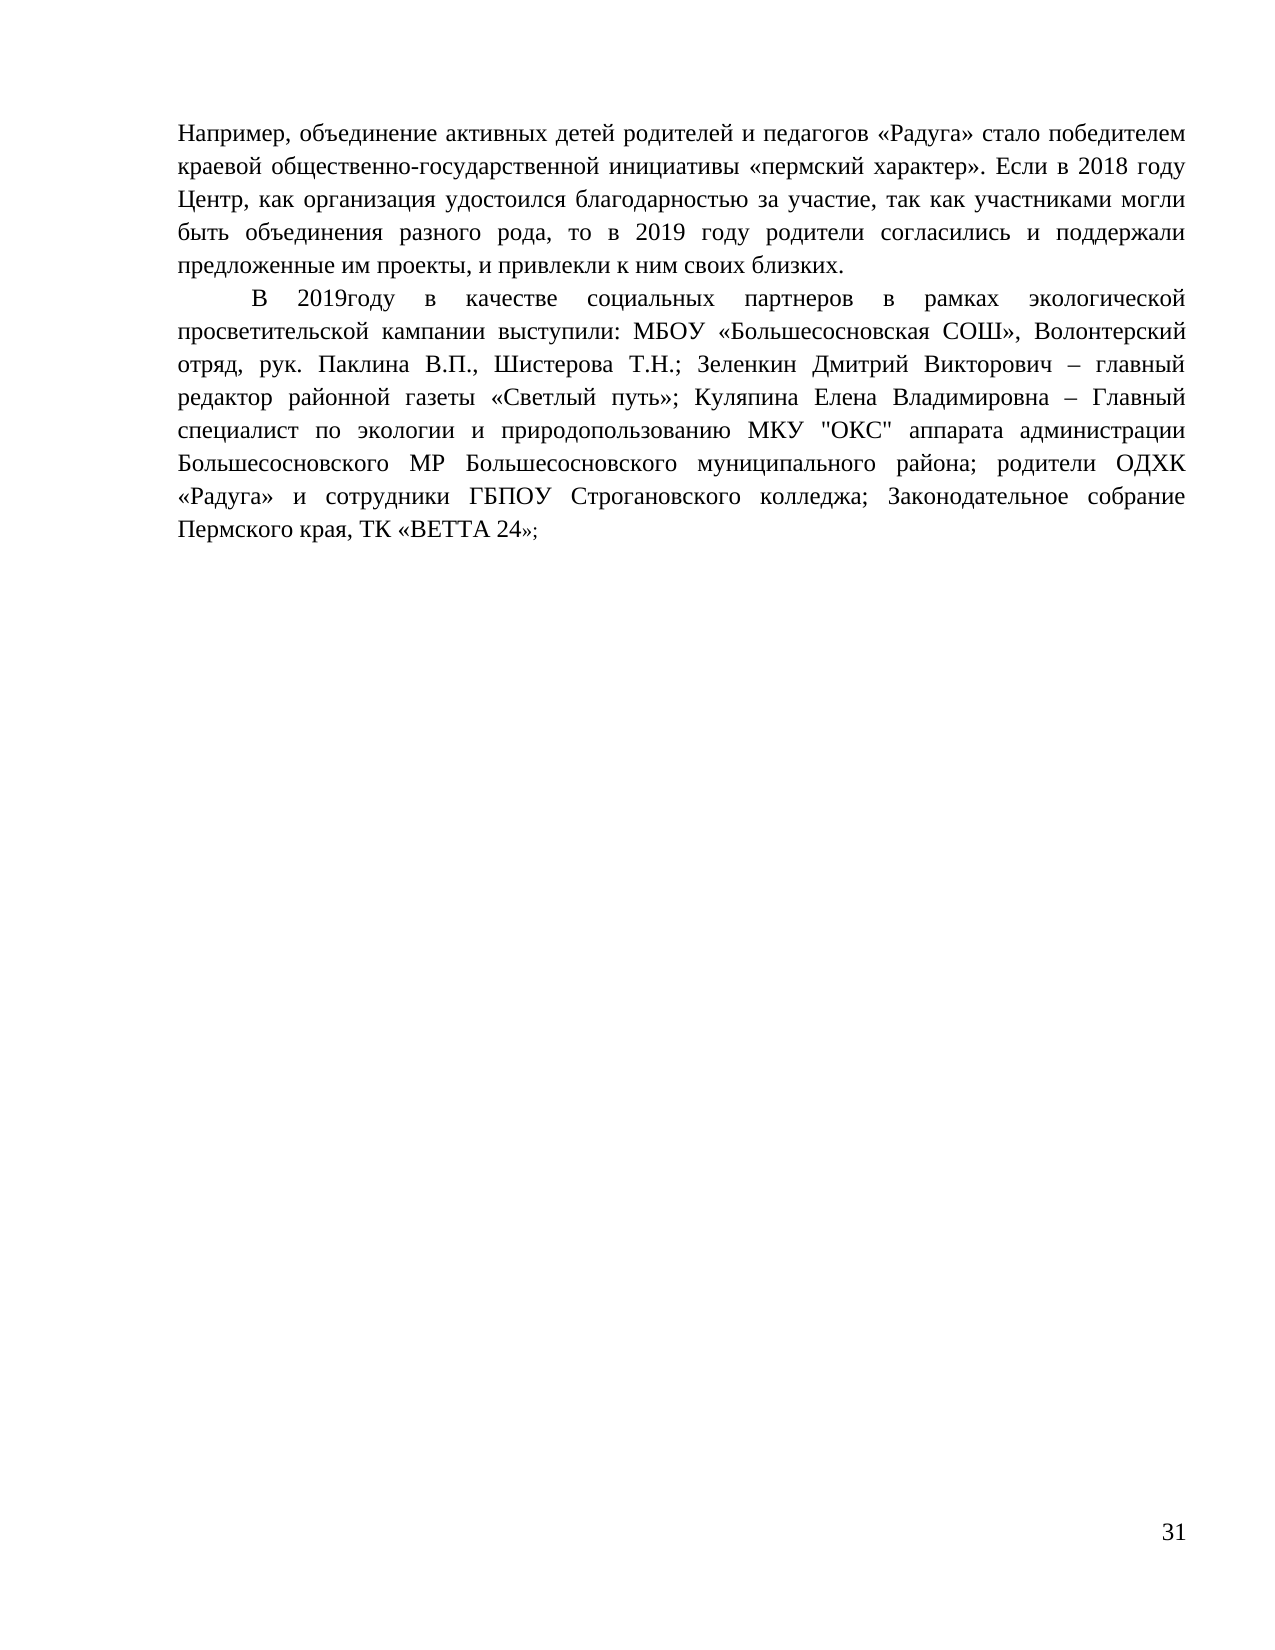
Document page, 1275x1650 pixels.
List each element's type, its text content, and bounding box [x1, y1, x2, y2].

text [177, 118, 1186, 279]
text В 2019году в качестве социальных партнеров в рамках экологической просветительской кампании выступили: МБОУ «Большесосновская СОШ», Волонтерский отряд, рук. Паклина В.П., Шистерова Т.Н.; Зеленкин Дмитрий Викторович – главный редактор районной газеты «Светлый путь»; Куляпина Елена Владимировна – Главный специалист по экологии и природопользованию МКУ "ОКС" аппарата администрации Большесосновского МР Большесосновского муниципального района; родители ОДХК «Радуга» и сотрудники ГБПОУ Строгановского колледжа; Законодательное собрание Пермского края, ТК «ВЕТТА 24»; [177, 283, 1186, 543]
